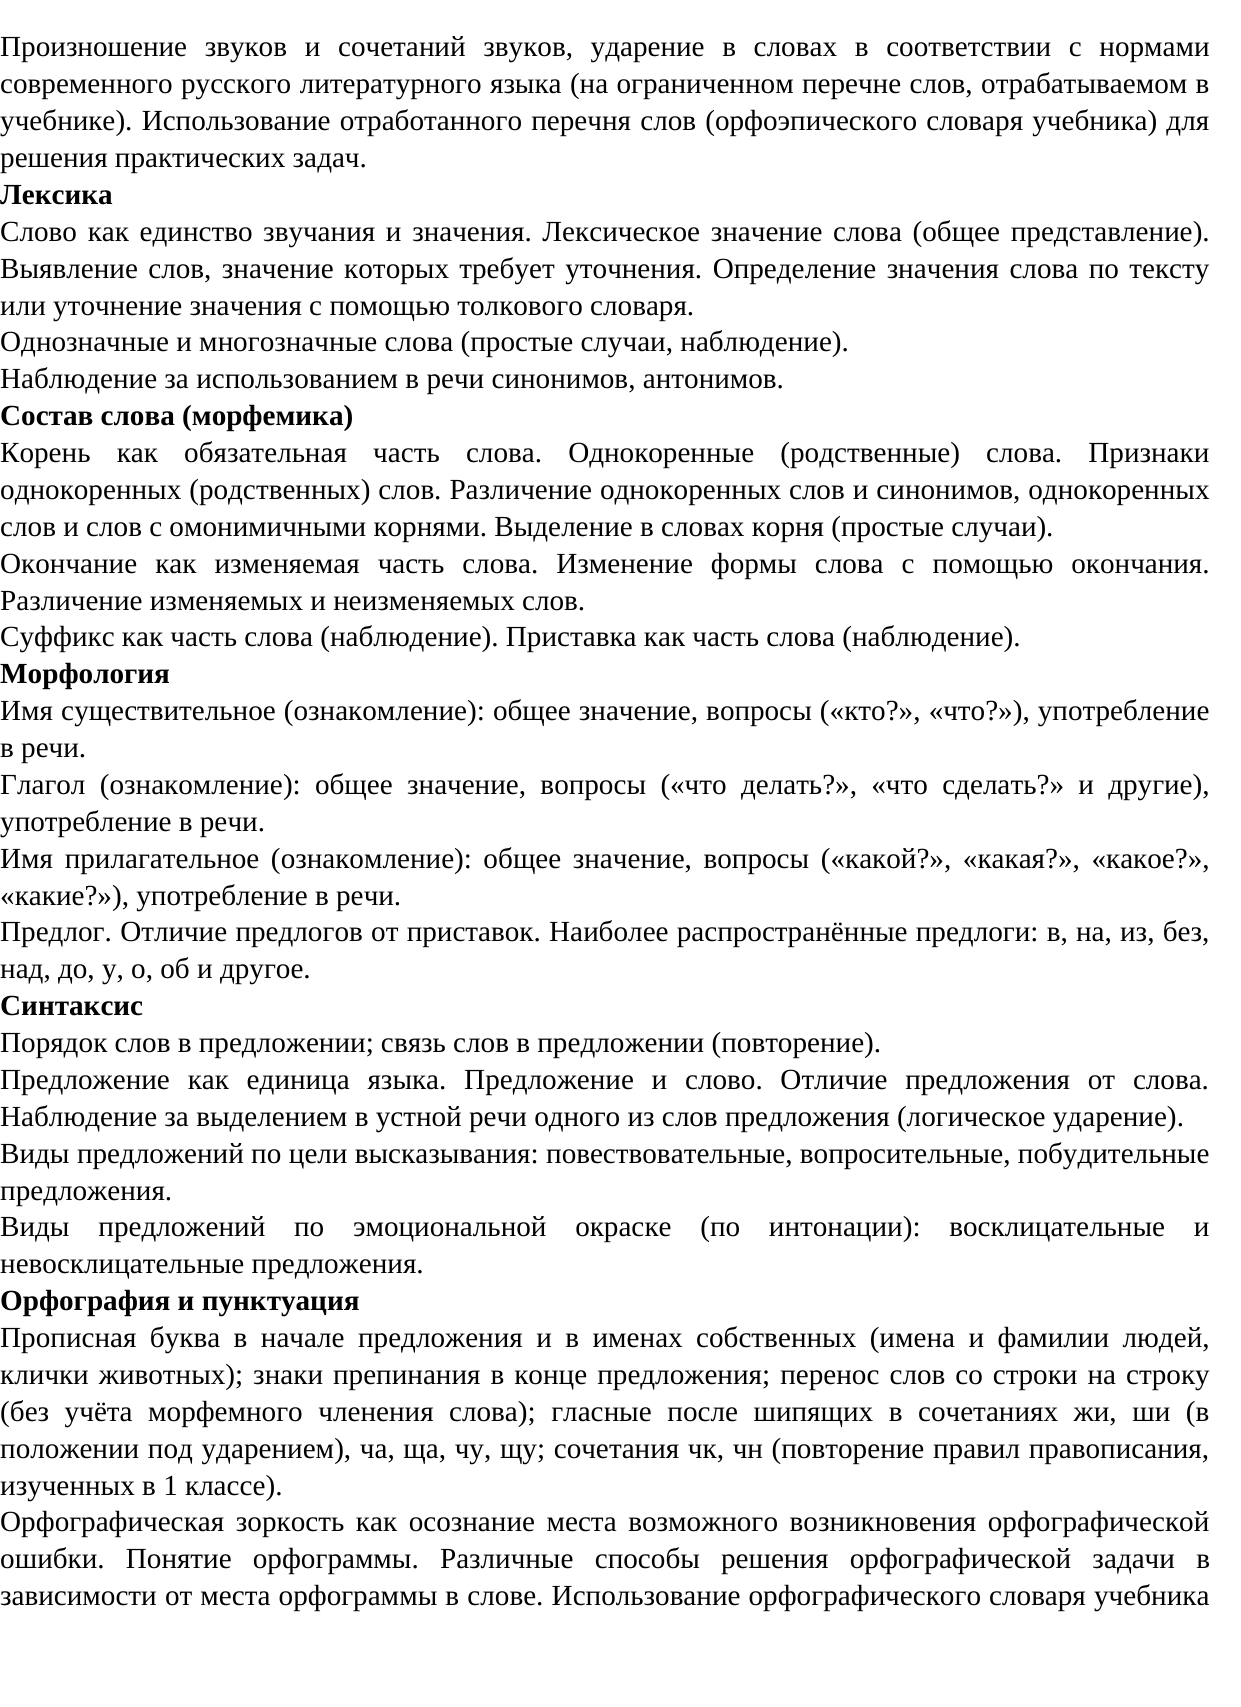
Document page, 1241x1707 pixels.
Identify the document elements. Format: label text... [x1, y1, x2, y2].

text Морфология [0, 656, 1211, 690]
text Виды предложений по эмоциональной окраске (по интонации): восклицательные и невосклицательные предложения. [0, 1209, 1211, 1280]
text Синтаксис [0, 988, 1211, 1022]
text Имя существительное (ознакомление): общее значение, вопросы («кто?», «что?»), употребление в речи. [0, 693, 1211, 764]
text Предложение как единица языка. Предложение и слово. Отличие предложения от слова. Наблюдение за выделением в устной речи одного из слов предложения (логическое ударение). [0, 1062, 1211, 1132]
text Предлог. Отличие предлогов от приставок. Наиболее распространённые предлоги: в, на, из, без, над, до, у, о, об и другое. [0, 914, 1211, 985]
text Суффикс как часть слова (наблюдение). Приставка как часть слова (наблюдение). [0, 619, 1211, 653]
text Прописная буква в начале предложения и в именах собственных (имена и фамилии людей, клички животных); знаки препинания в конце предложения; перенос слов со строки на строку (без учёта морфемного членения слова); гласные после шипящих в сочетаниях жи, ши (в положении под ударением), ча, ща, чу, щу; сочетания чк, чн (повторение правил правописания, изученных в 1 классе). [0, 1320, 1211, 1501]
text Однозначные и многозначные слова (простые случаи, наблюдение). [0, 324, 1211, 358]
text Глагол (ознакомление): общее значение, вопросы («что делать?», «что сделать?» и другие), употребление в речи. [0, 767, 1211, 837]
text Орфография и пунктуация [0, 1283, 1211, 1317]
text Произношение звуков и сочетаний звуков, ударение в словах в соответствии с нормами современного русского литературного языка (на ограниченном перечне слов, отрабатываемом в учебнике). Использование отработанного перечня слов (орфоэпического словаря учебника) для решения практических задач. [0, 29, 1211, 174]
text Имя прилагательное (ознакомление): общее значение, вопросы («какой?», «какая?», «какое?», «какие?»), употребление в речи. [0, 841, 1211, 911]
text Состав слова (морфемика) [0, 398, 1211, 432]
text Наблюдение за использованием в речи синонимов, антонимов. [0, 361, 1211, 395]
text Корень как обязательная часть слова. Однокоренные (родственные) слова. Признаки однокоренных (родственных) слов. Различение однокоренных слов и синонимов, однокоренных слов и слов с омонимичными корнями. Выделение в словах корня (простые случаи). [0, 435, 1211, 542]
text Окончание как изменяемая часть слова. Изменение формы слова с помощью окончания. Различение изменяемых и неизменяемых слов. [0, 546, 1211, 616]
text Порядок слов в предложении; связь слов в предложении (повторение). [0, 1025, 1211, 1059]
text Слово как единство звучания и значения. Лексическое значение слова (общее представление). Выявление слов, значение которых требует уточнения. Определение значения слова по тексту или уточнение значения с помощью толкового словаря. [0, 214, 1211, 321]
text Виды предложений по цели высказывания: повествовательные, вопросительные, побудительные предложения. [0, 1136, 1211, 1206]
text Лексика [0, 177, 1211, 211]
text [0, 1504, 1211, 1612]
